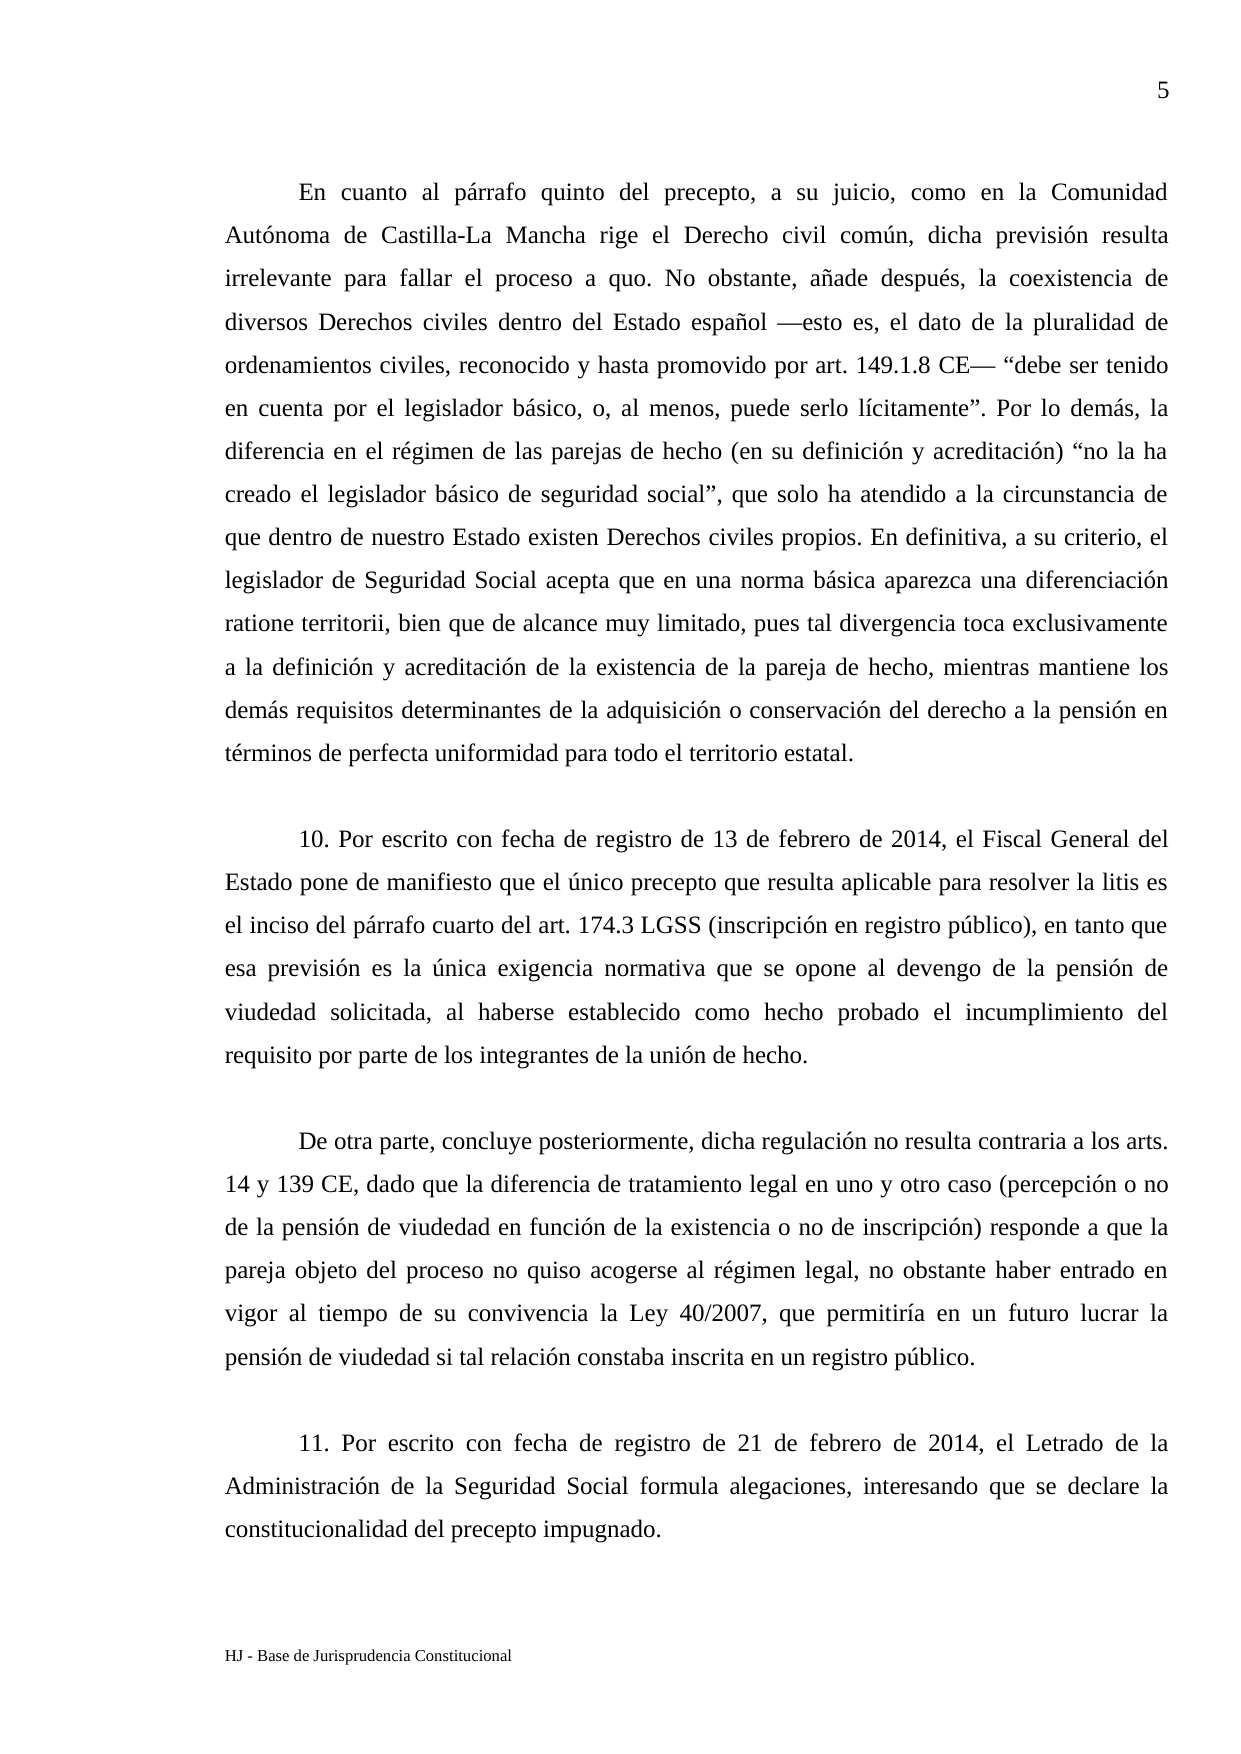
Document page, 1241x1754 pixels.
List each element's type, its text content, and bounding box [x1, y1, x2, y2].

text De otra parte, concluye posteriormente, dicha regulación no resulta contraria a los arts. 14 y 139 CE, dado que la diferencia de tratamiento legal en uno y otro caso (percepción o no de la pensión de viudedad en función de la existencia o no de inscripción) responde a que la pareja objeto del proceso no quiso acogerse al régimen legal, no obstante haber entrado en vigor al tiempo de su convivencia la Ley 40/2007, que permitiría en un futuro lucrar la pensión de viudedad si tal relación constaba inscrita en un registro público. [224, 1126, 1169, 1370]
text 11. Por escrito con fecha de registro de 21 de febrero de 2014, el Letrado de la Administración de la Seguridad Social formula alegaciones, interesando que se declare la constitucionalidad del precepto impugnado. [224, 1428, 1169, 1543]
text En cuanto al párrafo quinto del precepto, a su juicio, como en la Comunidad Autónoma de Castilla-La Mancha rige el Derecho civil común, dicha previsión resulta irrelevante para fallar el proceso a quo. No obstante, añade después, la coexistencia de diversos Derechos civiles dentro del Estado español —esto es, el dato de la pluralidad de ordenamientos civiles, reconocido y hasta promovido por art. 149.1.8 CE— “debe ser tenido en cuenta por el legislador básico, o, al menos, puede serlo lícitamente”. Por lo demás, la diferencia en el régimen de las parejas de hecho (en su definición y acreditación) “no la ha creado el legislador básico de seguridad social”, que solo ha atendido a la circunstancia de que dentro de nuestro Estado existen Derechos civiles propios. En definitiva, a su criterio, el legislador de Seguridad Social acepta que en una norma básica aparezca una diferenciación ratione territorii, bien que de alcance muy limitado, pues tal divergencia toca exclusivamente a la definición y acreditación de la existencia de la pareja de hecho, mientras mantiene los demás requisitos determinantes de la adquisición o conservación del derecho a la pensión en términos de perfecta uniformidad para todo el territorio estatal. [224, 177, 1169, 767]
text 10. Por escrito con fecha de registro de 13 de febrero de 2014, el Fiscal General del Estado pone de manifiesto que el único precepto que resulta aplicable para resolver la litis es el inciso del párrafo cuarto del art. 174.3 LGSS (inscripción en registro público), en tanto que esa previsión es la única exigencia normativa que se opone al devengo de la pensión de viudedad solicitada, al haberse establecido como hecho probado el incumplimiento del requisito por parte de los integrantes de la unión de hecho. [224, 824, 1169, 1068]
